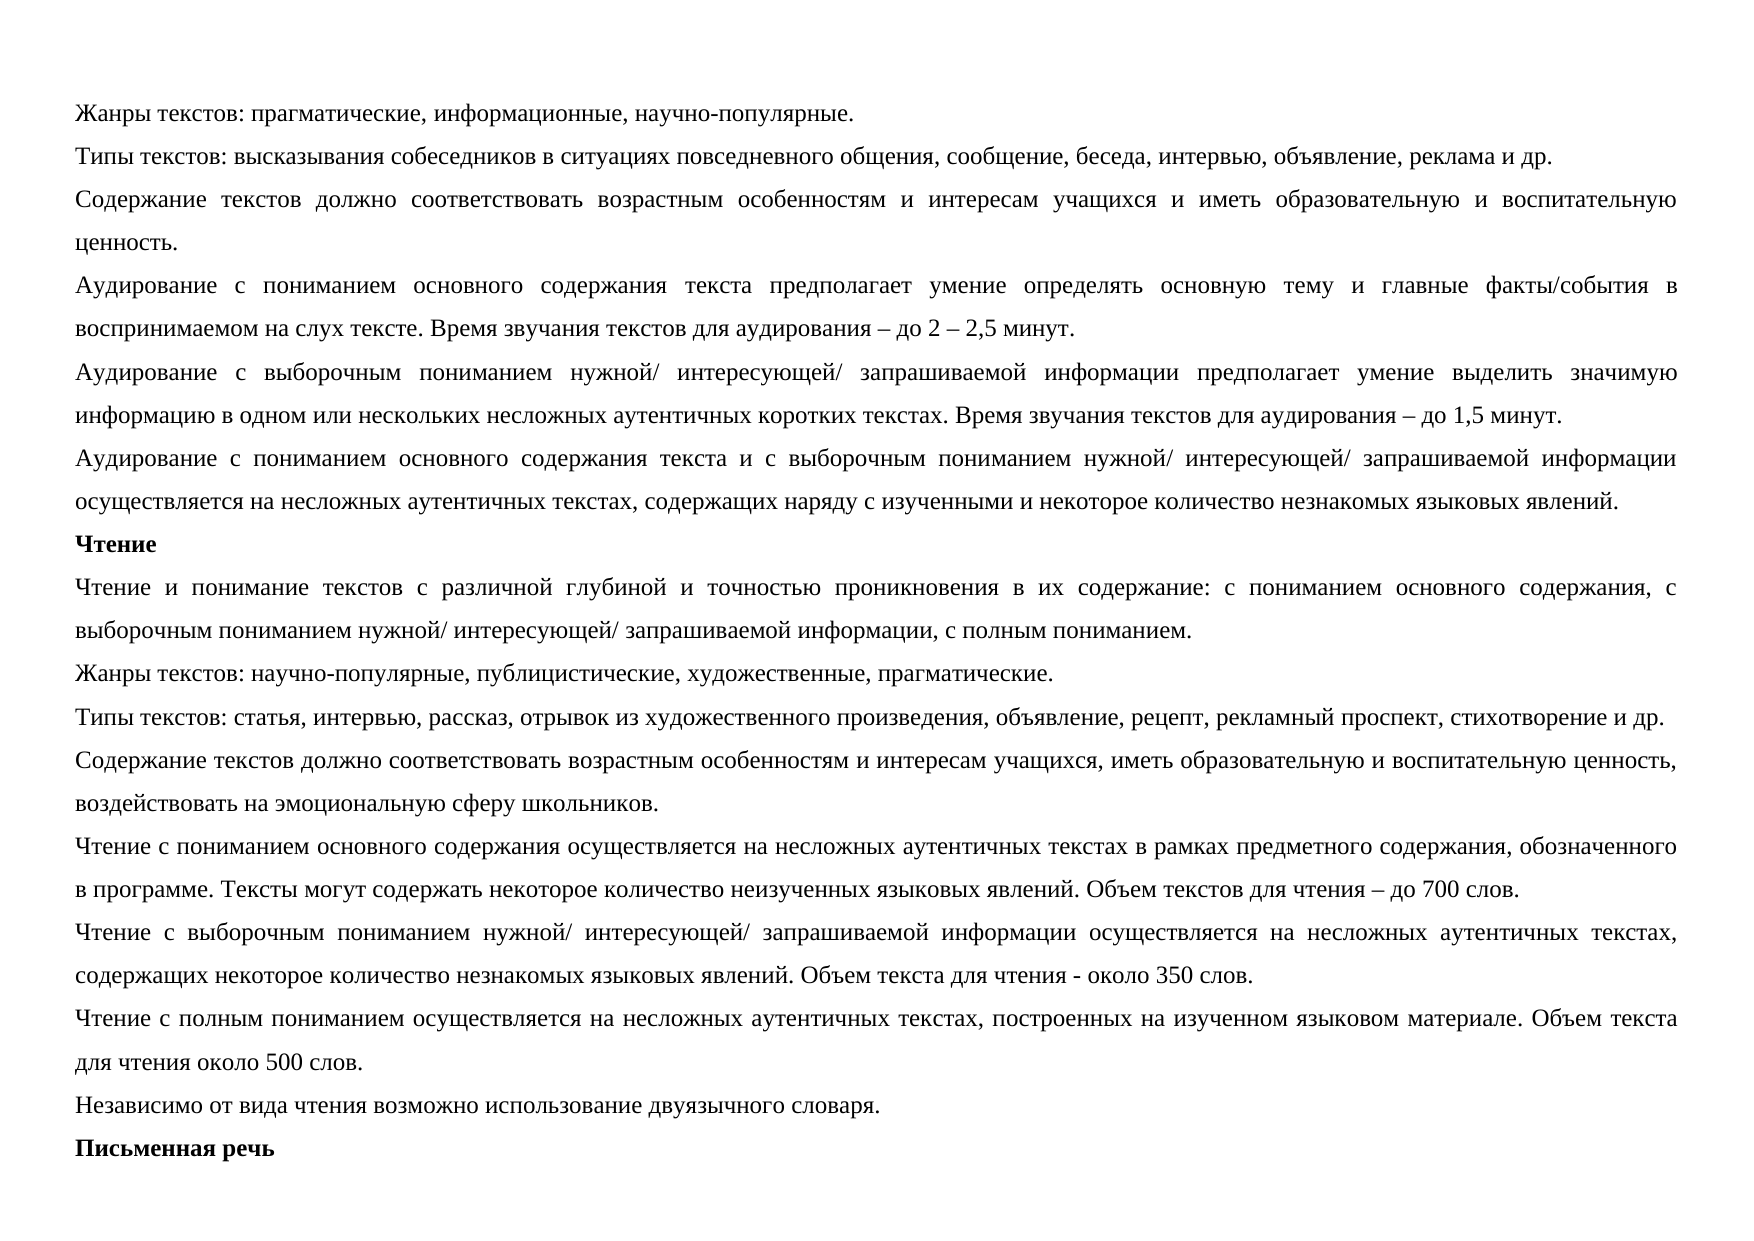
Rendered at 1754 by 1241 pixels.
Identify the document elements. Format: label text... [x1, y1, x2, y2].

text Жанры текстов: научно-популярные, публицистические, художественные, прагматические. [75, 658, 1679, 687]
text Чтение с пониманием основного содержания осуществляется на несложных аутентичных текстах в рамках предметного содержания, обозначенного в программе. Тексты могут содержать некоторое количество неизученных языковых явлений. Объем текстов для чтения – до 700 слов. [75, 831, 1679, 903]
text Типы текстов: высказывания собеседников в ситуациях повседневного общения, сообщение, беседа, интервью, объявление, реклама и др. [75, 141, 1679, 170]
text Аудирование с выборочным пониманием нужной/ интересующей/ запрашиваемой информации предполагает умение выделить значимую информацию в одном или нескольких несложных аутентичных коротких текстах. Время звучания текстов для аудирования – до 1,5 минут. [75, 357, 1679, 428]
text Аудирование с пониманием основного содержания текста и с выборочным пониманием нужной/ интересующей/ запрашиваемой информации осуществляется на несложных аутентичных текстах, содержащих наряду с изученными и некоторое количество незнакомых языковых явлений. [75, 443, 1679, 515]
text Содержание текстов должно соответствовать возрастным особенностям и интересам учащихся и иметь образовательную и воспитательную ценность. [75, 184, 1679, 256]
text Типы текстов: статья, интервью, рассказ, отрывок из художественного произведения, объявление, рецепт, рекламный проспект, стихотворение и др. [75, 702, 1679, 730]
text Чтение [75, 529, 1679, 558]
text Жанры текстов: прагматические, информационные, научно-популярные. [75, 98, 1679, 127]
text Независимо от вида чтения возможно использование двуязычного словаря. [75, 1090, 1679, 1118]
text Чтение с полным пониманием осуществляется на несложных аутентичных текстах, построенных на изученном языковом материале. Объем текста для чтения около 500 слов. [75, 1003, 1679, 1075]
text Чтение и понимание текстов с различной глубиной и точностью проникновения в их содержание: с пониманием основного содержания, с выборочным пониманием нужной/ интересующей/ запрашиваемой информации, с полным пониманием. [75, 572, 1679, 644]
text Аудирование с пониманием основного содержания текста предполагает умение определять основную тему и главные факты/события в воспринимаемом на слух тексте. Время звучания текстов для аудирования – до 2 – 2,5 минут. [75, 270, 1679, 342]
text Содержание текстов должно соответствовать возрастным особенностям и интересам учащихся, иметь образовательную и воспитательную ценность, воздействовать на эмоциональную сферу школьников. [75, 745, 1679, 817]
text Письменная речь [75, 1133, 1679, 1162]
text Чтение с выборочным пониманием нужной/ интересующей/ запрашиваемой информации осуществляется на несложных аутентичных текстах, содержащих некоторое количество незнакомых языковых явлений. Объем текста для чтения - около 350 слов. [75, 917, 1679, 989]
